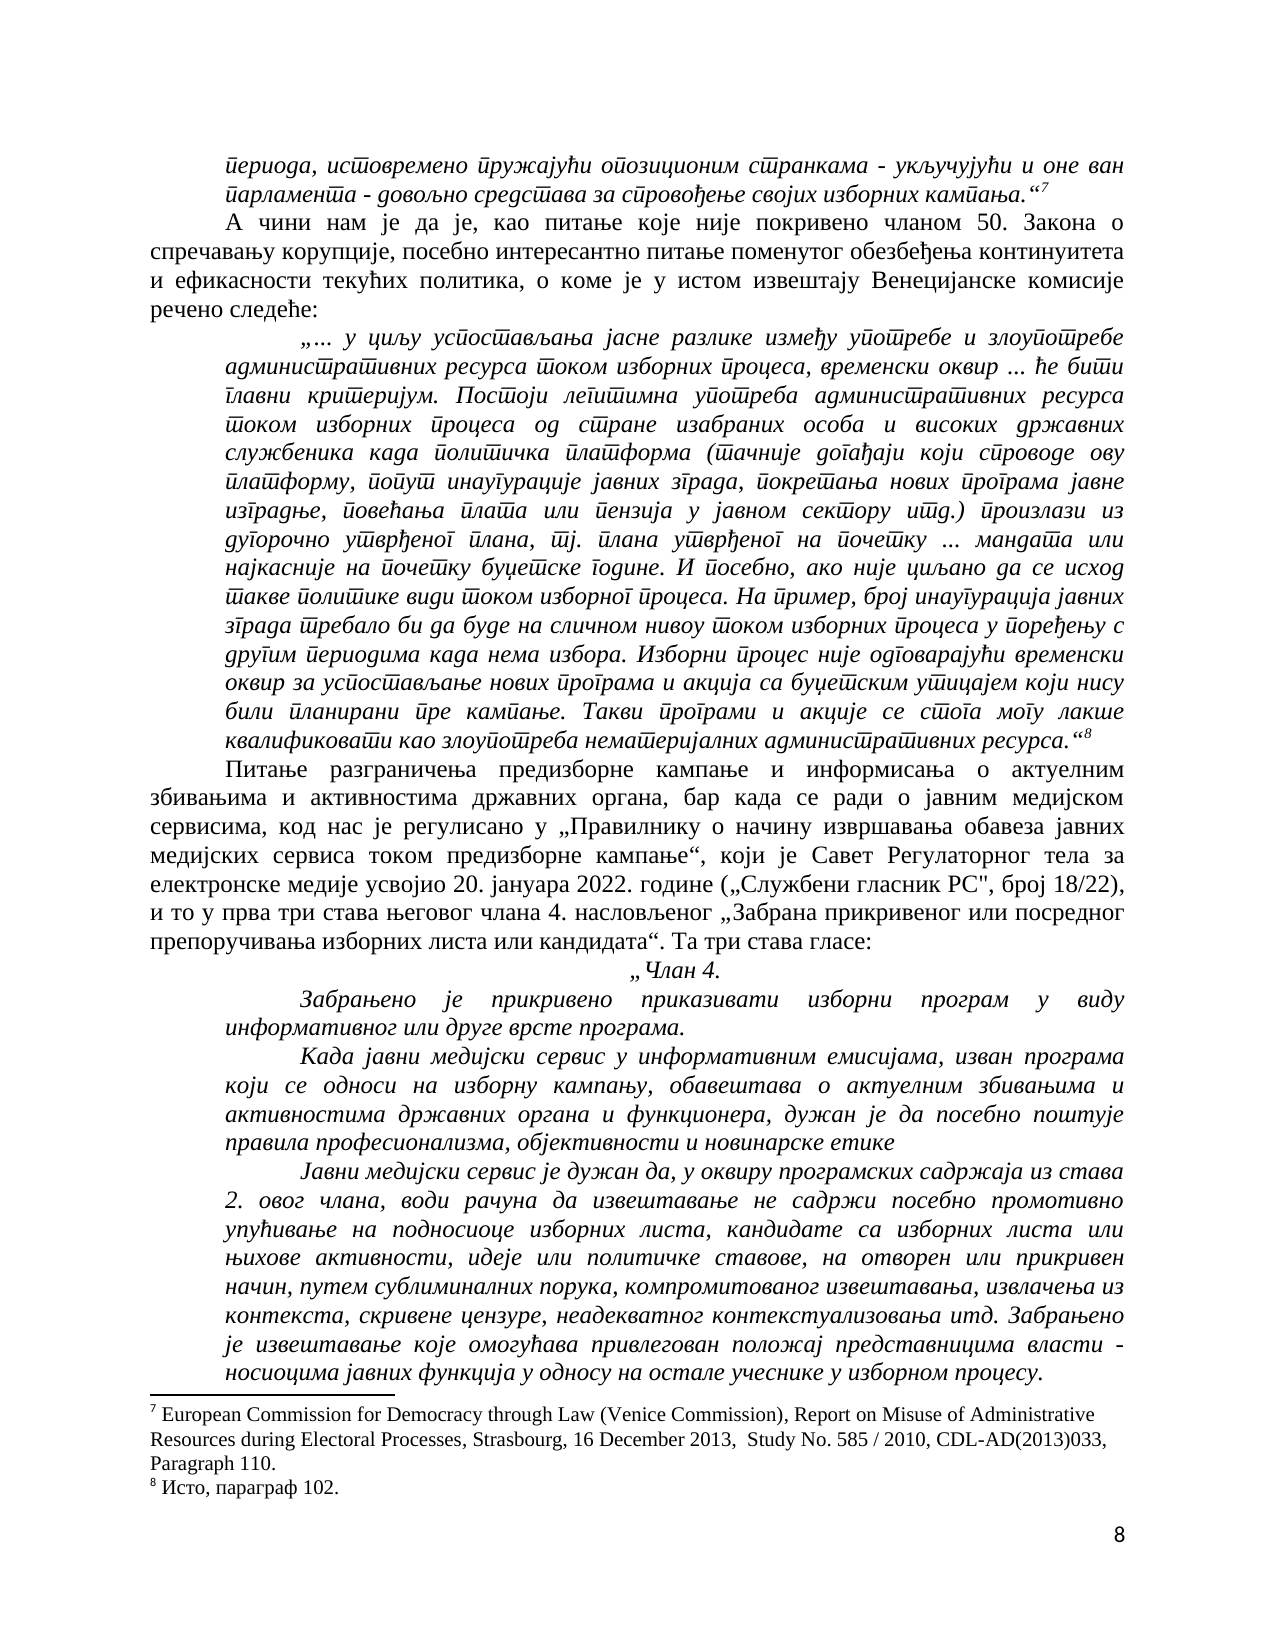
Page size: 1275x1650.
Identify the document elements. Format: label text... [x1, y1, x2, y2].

text А чини нам је да је, као питање које није покривено чланом 50. Закона о спречавању корупције, посебно интересантно питање поменутог обезбеђења континуитета и ефикасности текућих политика, о коме је у истом извештају Венецијанске комисије речено следеће: [150, 207, 1125, 322]
text „... у циљу успостављања јасне разлике између употребе и злоупотребе административних ресурса током изборних процеса, временски оквир ... ће бити главни критеријум. Постоји легитимна употреба административних ресурса током изборних процеса од стране изабраних особа и високих државних службеника када политичка платформа (тачније догађаји који спроводе ову платформу, попут инаугурације јавних зграда, покретања нових програма јавне изградње, повећања плата или пензија у јавном сектору итд.) произлази из дугорочно утврђеног плана, тј. плана утврђеног на почетку ... мандата или најкасније на почетку буџетске године. И посебно, ако није циљано да се исход такве политике види током изборног процеса. На пример, број инаугурација јавних зграда требало би да буде на сличном нивоу током изборних процеса у поређењу с другим периодима када нема избора. Изборни процес није одговарајући временски оквир за успостављање нових програма и акција са буџетским утицајем који нису били планирани пре кампање. Такви програми и акције се стога могу лакше квалификовати као злоупотреба нематеријалних административних ресурса.“ [225, 322, 1125, 754]
text „Члан 4. [225, 955, 1125, 984]
text Питање разграничења предизборне кампање и информисања о актуелним збивањима и активностима државних органа, бар када се ради о јавним медијском сервисима, код нас је регулисано у „Правилнику о начину извршавања обавеза јавних медијских сервиса током предизборне кампање“, који је Савет Регулаторног тела за електронске медије усвојио 20. јануара 2022. године („Службени гласник РС", број 18/22), и то у прва три става његовог члана 4. насловљеног „Забрана прикривеног или посредног препоручивања изборних листа или кандидата“. Та три става гласе: [150, 754, 1125, 955]
text Јавни медијски сервис је дужан да, у оквиру програмских садржаја из става 2. овог члана, води рачуна да извештавање не садржи посебно промотивно упућивање на подносиоце изборних листа, кандидате са изборних листа или њихове активности, идеје или политичке ставове, на отворен или прикривен начин, путем сублиминалних порука, компромитованог извештавања, извлачења из контекста, скривене цензуре, неадекватног контекстуализовања итд. Забрањено је извештавање које омогућава привлегован положај представницима власти - носиоцима јавних функција у односу на остале учеснике у изборном процесу. [225, 1156, 1125, 1386]
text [225, 150, 1125, 207]
text Забрањено је прикривено приказивати изборни програм у виду информативног или друге врсте програма. [225, 984, 1125, 1041]
text Када јавни медијски сервис у информативним емисијама, изван програма који се односи на изборну кампању, обавештава о актуелним збивањима и активностима државних органа и функционера, дужан је да посебно поштује правила професионализма, објективности и новинарске етике [225, 1041, 1125, 1156]
